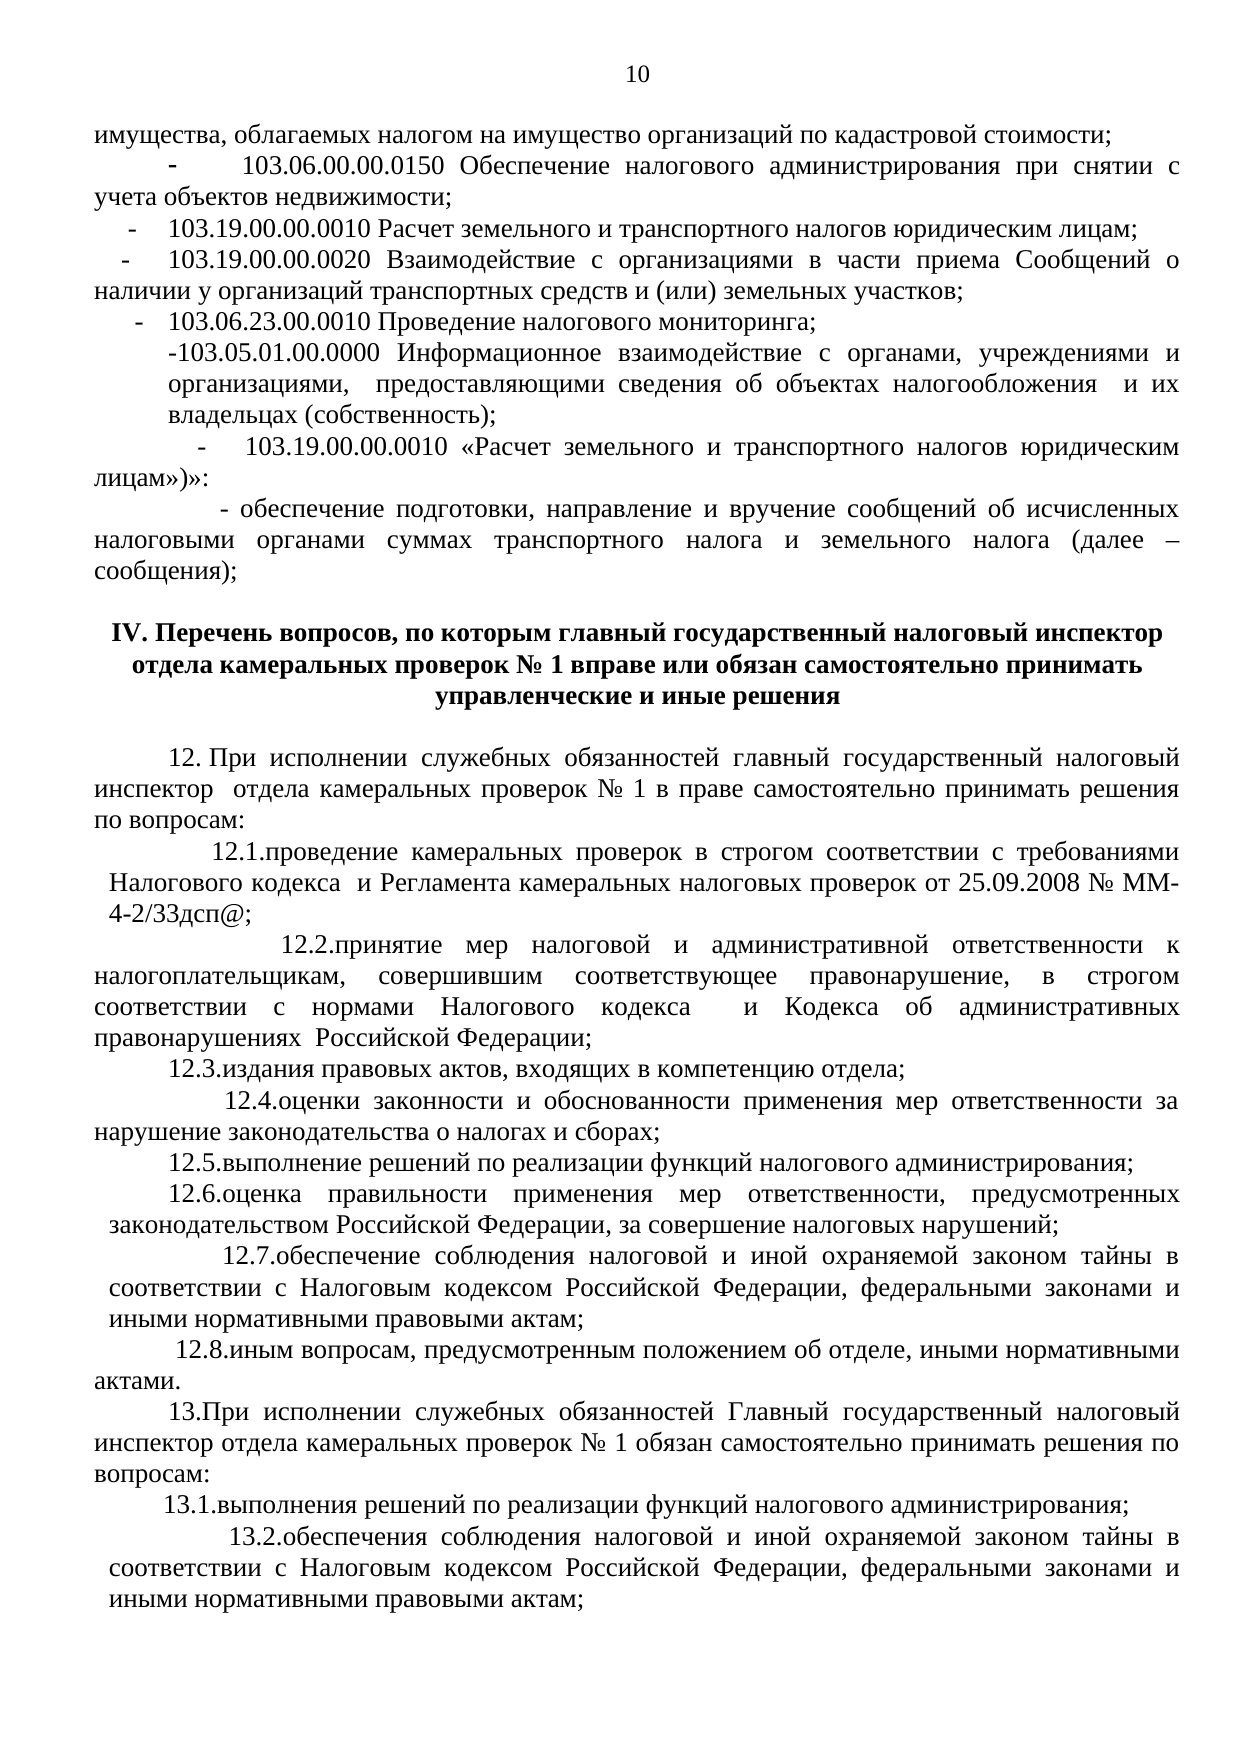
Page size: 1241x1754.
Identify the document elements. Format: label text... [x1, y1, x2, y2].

text 13.1.выполнения решений по реализации функций налогового администрирования; [109, 1489, 1181, 1520]
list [94, 118, 1181, 149]
text 12.1.проведение камеральных проверок в строгом соответствии с требованиями Налогового кодекса и Регламента камеральных налоговых проверок от 25.09.2008 № ММ-4-2/33дсп@; [109, 834, 1181, 928]
text -103.05.01.00.0000 Информационное взаимодействие с органами, учреждениями и организациями, предоставляющими сведения об объектах налогообложения и их владельцах (собственность); [168, 336, 1181, 430]
text 13.При исполнении служебных обязанностей Главный государственный налоговый инспектор отдела камеральных проверок № 1 обязан самостоятельно принимать решения по вопросам: [94, 1395, 1181, 1489]
text 12.7.обеспечение соблюдения налоговой и иной охраняемой законом тайны в соответствии с Налоговым кодексом Российской Федерации, федеральными законами и иными нормативными правовыми актам; [109, 1239, 1181, 1333]
text - 103.19.00.00.0010 Расчет земельного и транспортного налогов юридическим лицам; [94, 212, 1181, 243]
text - 103.19.00.00.0020 Взаимодействие с организациями в части приема Сообщений о наличии у организаций транспортных средств и (или) земельных участков; [94, 243, 1181, 305]
text 12.4.оценки законности и обоснованности применения мер ответственности за нарушение законодательства о налогах и сборах; [94, 1084, 1181, 1146]
text 13.2.обеспечения соблюдения налоговой и иной охраняемой законом тайны в соответствии с Налоговым кодексом Российской Федерации, федеральными законами и иными нормативными правовыми актам; [109, 1520, 1181, 1613]
text 12. При исполнении служебных обязанностей главный государственный налоговый инспектор отдела камеральных проверок № 1 в праве самостоятельно принимать решения по вопросам: [94, 741, 1181, 834]
text - обеспечение подготовки, направление и вручение сообщений об исчисленных налоговыми органами суммах транспортного налога и земельного налога (далее – сообщения); [94, 492, 1181, 585]
text 12.3.издания правовых актов, входящих в компетенцию отдела; [168, 1053, 1181, 1084]
text IV. Перечень вопросов, по которым главный государственный налоговый инспектор отдела камеральных проверок № 1 вправе или обязан самостоятельно принимать управленческие и иные решения [94, 617, 1181, 710]
text - 103.06.23.00.0010 Проведение налогового мониторинга; [94, 305, 1181, 336]
text 12.2.принятие мер налоговой и административной ответственности к налогоплательщикам, совершившим соответствующее правонарушение, в строгом соответствии с нормами Налогового кодекса и Кодекса об административных правонарушениях Российской Федерации; [94, 928, 1181, 1053]
list 103.06.00.00.0150 Обеспечение налогового администрирования при снятии с учета объектов недвижимости; [94, 149, 1181, 212]
text - 103.19.00.00.0010 «Расчет земельного и транспортного налогов юридическим лицам»)»: [94, 430, 1181, 492]
text 12.5.выполнение решений по реализации функций налогового администрирования; [168, 1146, 1181, 1177]
text 12.6.оценка правильности применения мер ответственности, предусмотренных законодательством Российской Федерации, за совершение налоговых нарушений; [109, 1177, 1181, 1239]
text 12.8.иным вопросам, предусмотренным положением об отделе, иными нормативными актами. [94, 1333, 1181, 1395]
